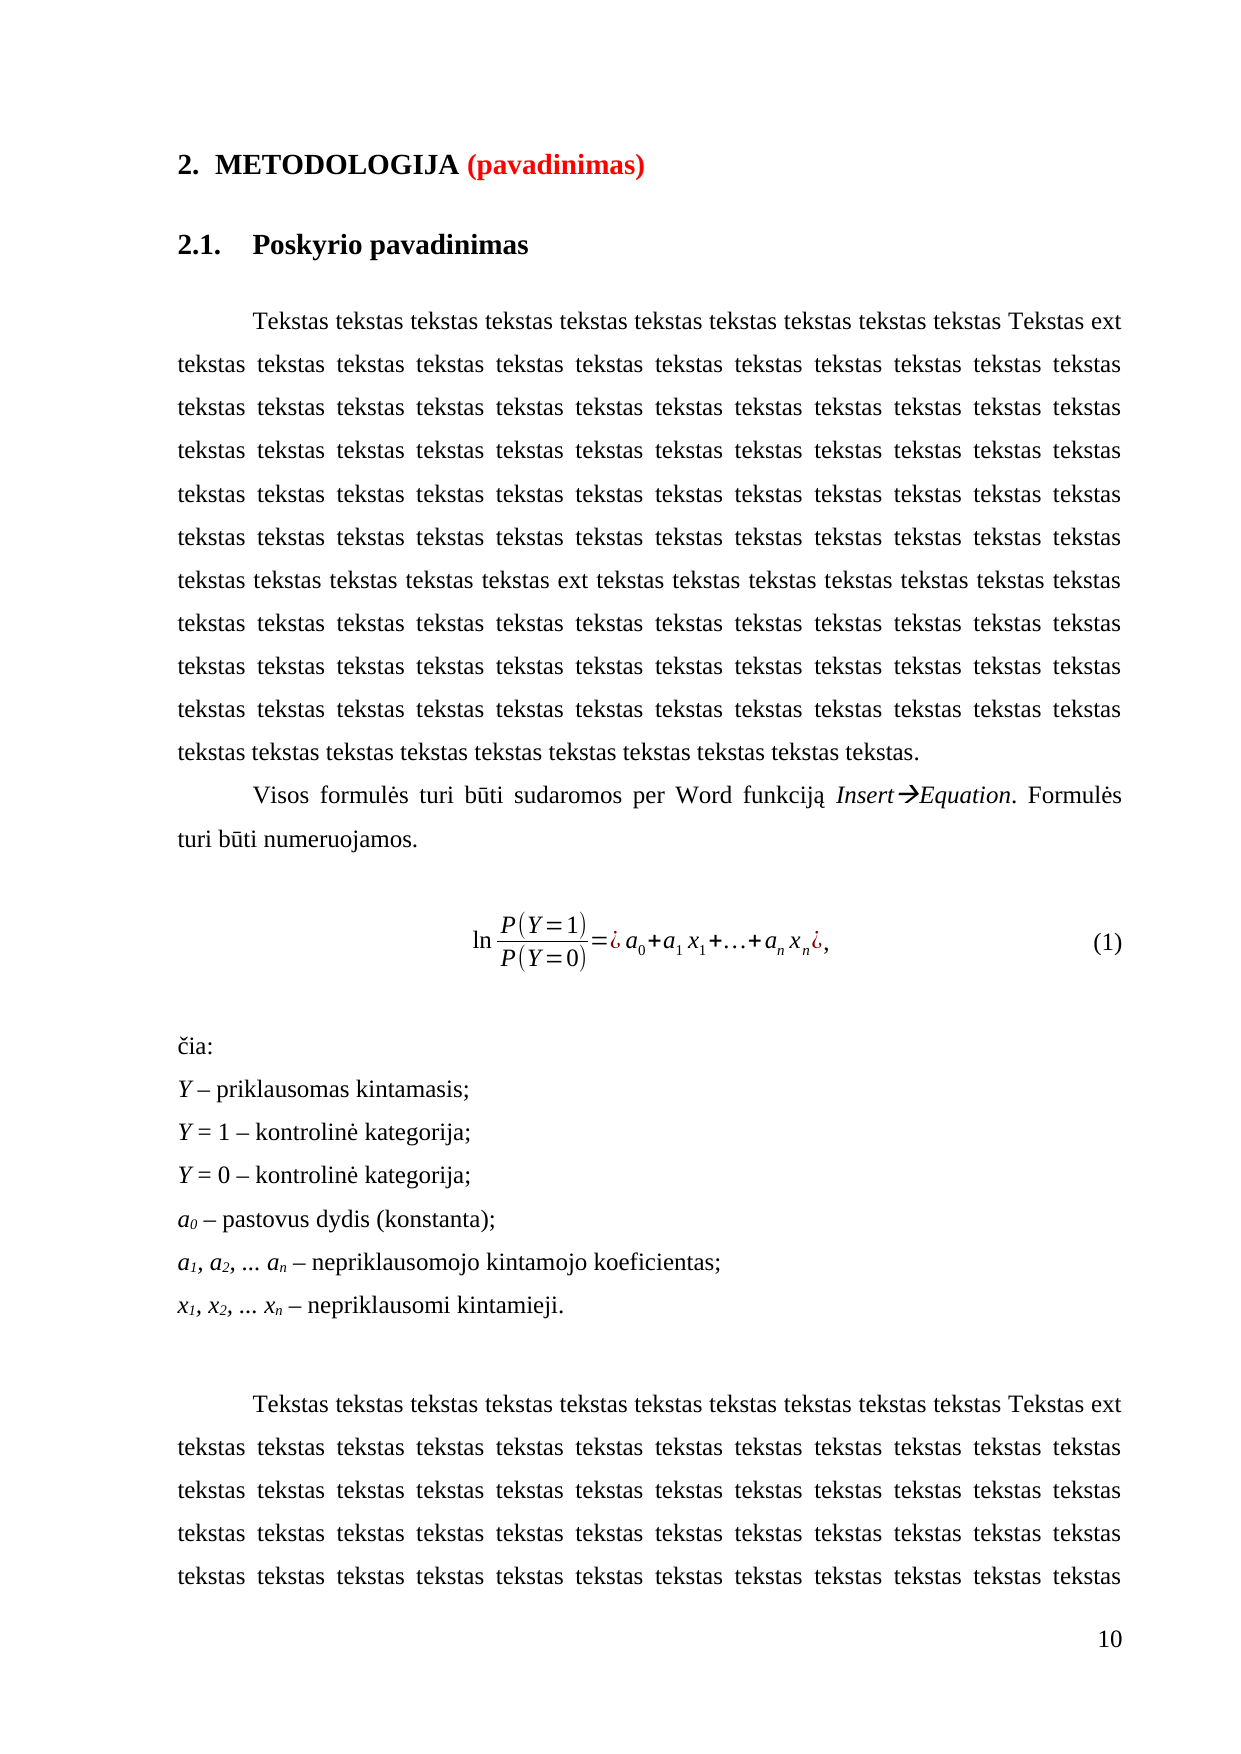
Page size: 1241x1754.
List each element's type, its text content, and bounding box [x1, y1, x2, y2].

text , (1) [177, 910, 1122, 974]
subtitle Poskyrio pavadinimas [177, 227, 1122, 260]
text a1, a2, ... an – nepriklausomojo kintamojo koeficientas; [177, 1247, 1122, 1276]
text Tekstas tekstas tekstas tekstas tekstas tekstas tekstas tekstas tekstas tekstas Tekstas ext tekstas tekstas tekstas tekstas tekstas tekstas tekstas tekstas tekstas tekstas tekstas tekstas tekstas tekstas tekstas tekstas tekstas tekstas tekstas tekstas tekstas tekstas tekstas tekstas tekstas tekstas tekstas tekstas tekstas tekstas tekstas tekstas tekstas tekstas tekstas tekstas tekstas tekstas tekstas tekstas tekstas tekstas tekstas tekstas tekstas tekstas tekstas tekstas tekstas tekstas tekstas tekstas tekstas tekstas tekstas tekstas tekstas tekstas tekstas tekstas tekstas tekstas tekstas tekstas tekstas ext tekstas tekstas tekstas tekstas tekstas tekstas tekstas tekstas tekstas tekstas tekstas tekstas tekstas tekstas tekstas tekstas tekstas tekstas tekstas tekstas tekstas tekstas tekstas tekstas tekstas tekstas tekstas tekstas tekstas tekstas tekstas tekstas tekstas tekstas tekstas tekstas tekstas tekstas tekstas tekstas tekstas tekstas tekstas tekstas tekstas tekstas tekstas tekstas tekstas tekstas tekstas tekstas tekstas. [177, 306, 1122, 766]
subtitle METODOLOGIJA (pavadinimas) [177, 147, 1122, 181]
text Y = 0 – kontrolinė kategorija; [177, 1161, 1122, 1189]
text x1, x2, ... xn – nepriklausomi kintamieji. [177, 1290, 1122, 1319]
text čia: [177, 1031, 1122, 1060]
text Y – priklausomas kintamasis; [177, 1074, 1122, 1103]
text a0 – pastovus dydis (konstanta); [177, 1204, 1122, 1232]
text Visos formulės turi būti sudaromos per Word funkciją InsertEquation. Formulės turi būti numeruojamos. [177, 781, 1122, 852]
text Y = 1 – kontrolinė kategorija; [177, 1117, 1122, 1146]
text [177, 1389, 1122, 1590]
